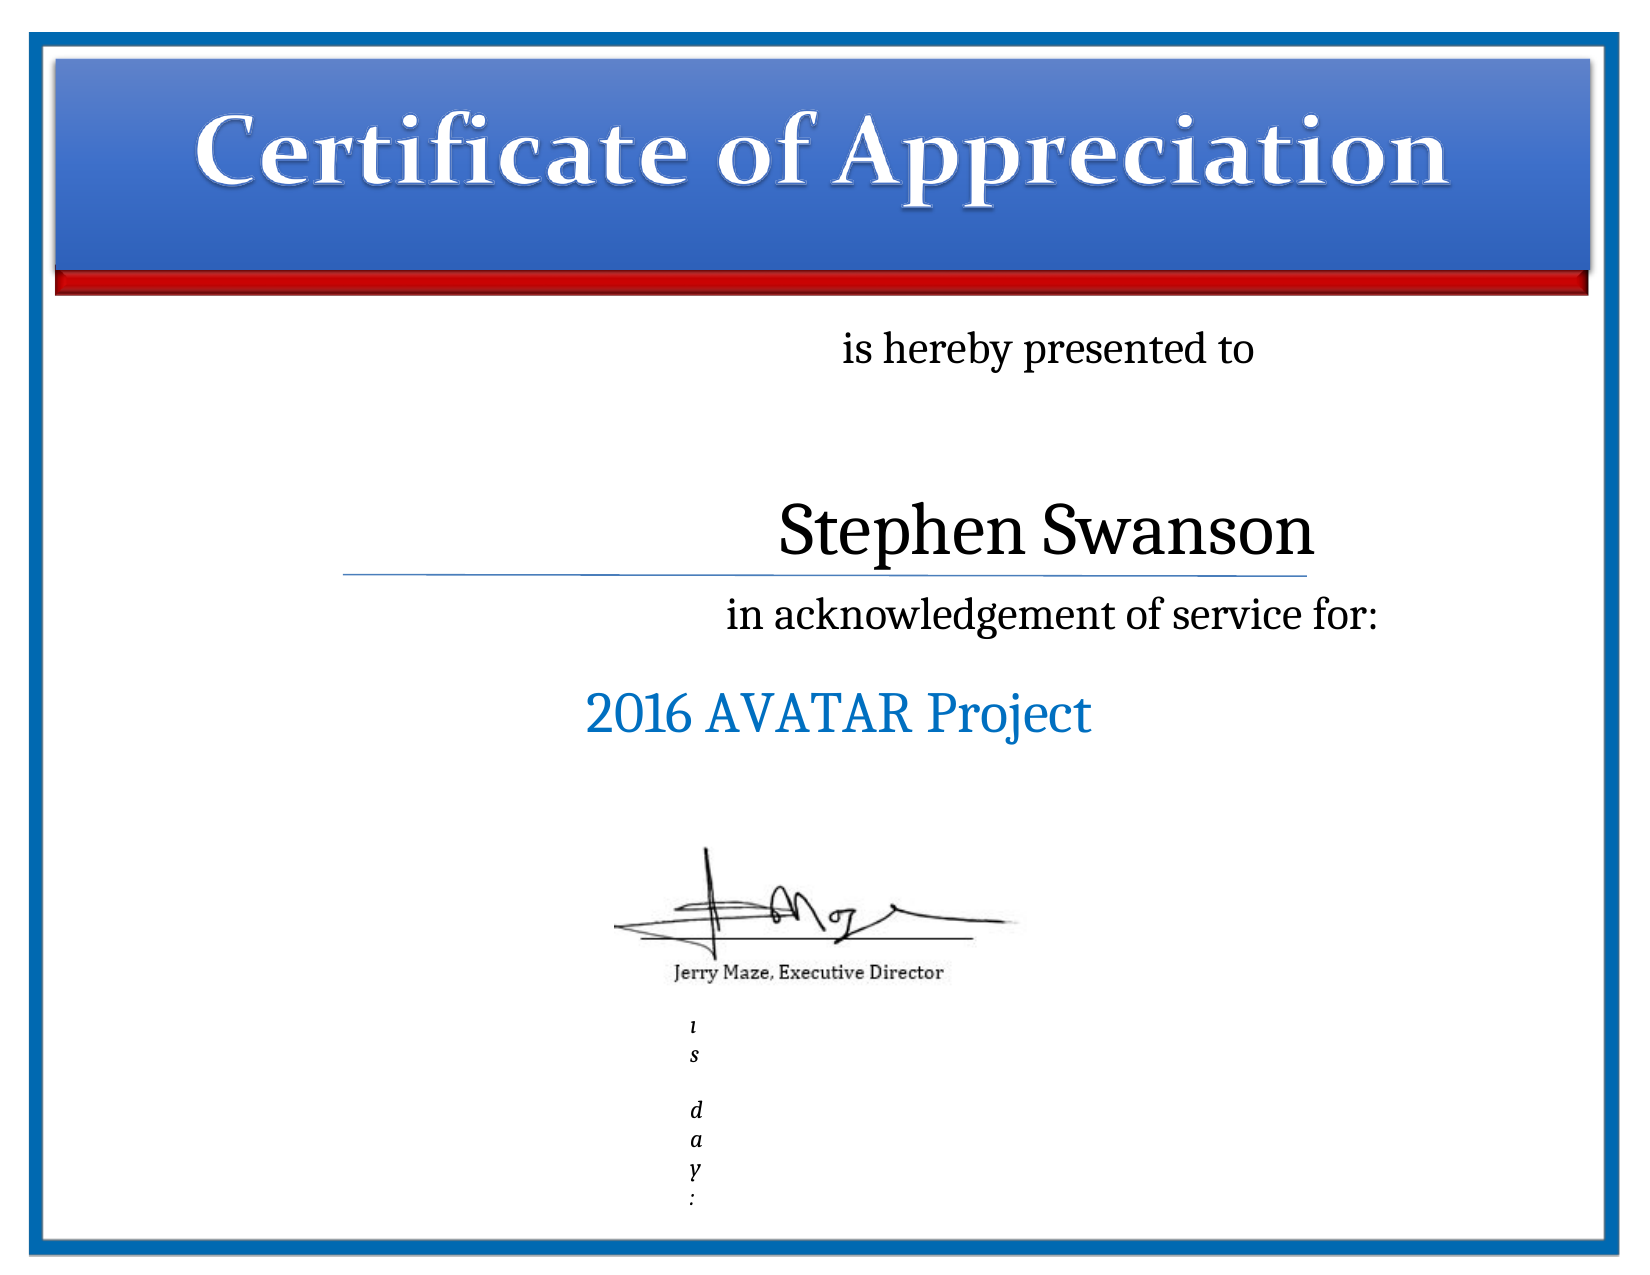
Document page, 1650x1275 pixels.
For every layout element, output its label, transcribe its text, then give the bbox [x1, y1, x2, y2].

text 2016 AVATAR Project [492, 680, 1182, 747]
subtitle is hereby presented to [690, 322, 1407, 375]
subtitle Stephen Swanson [690, 487, 1407, 574]
subtitle in acknowledgement of service for: [690, 588, 1415, 641]
picture [28, 32, 1623, 1257]
